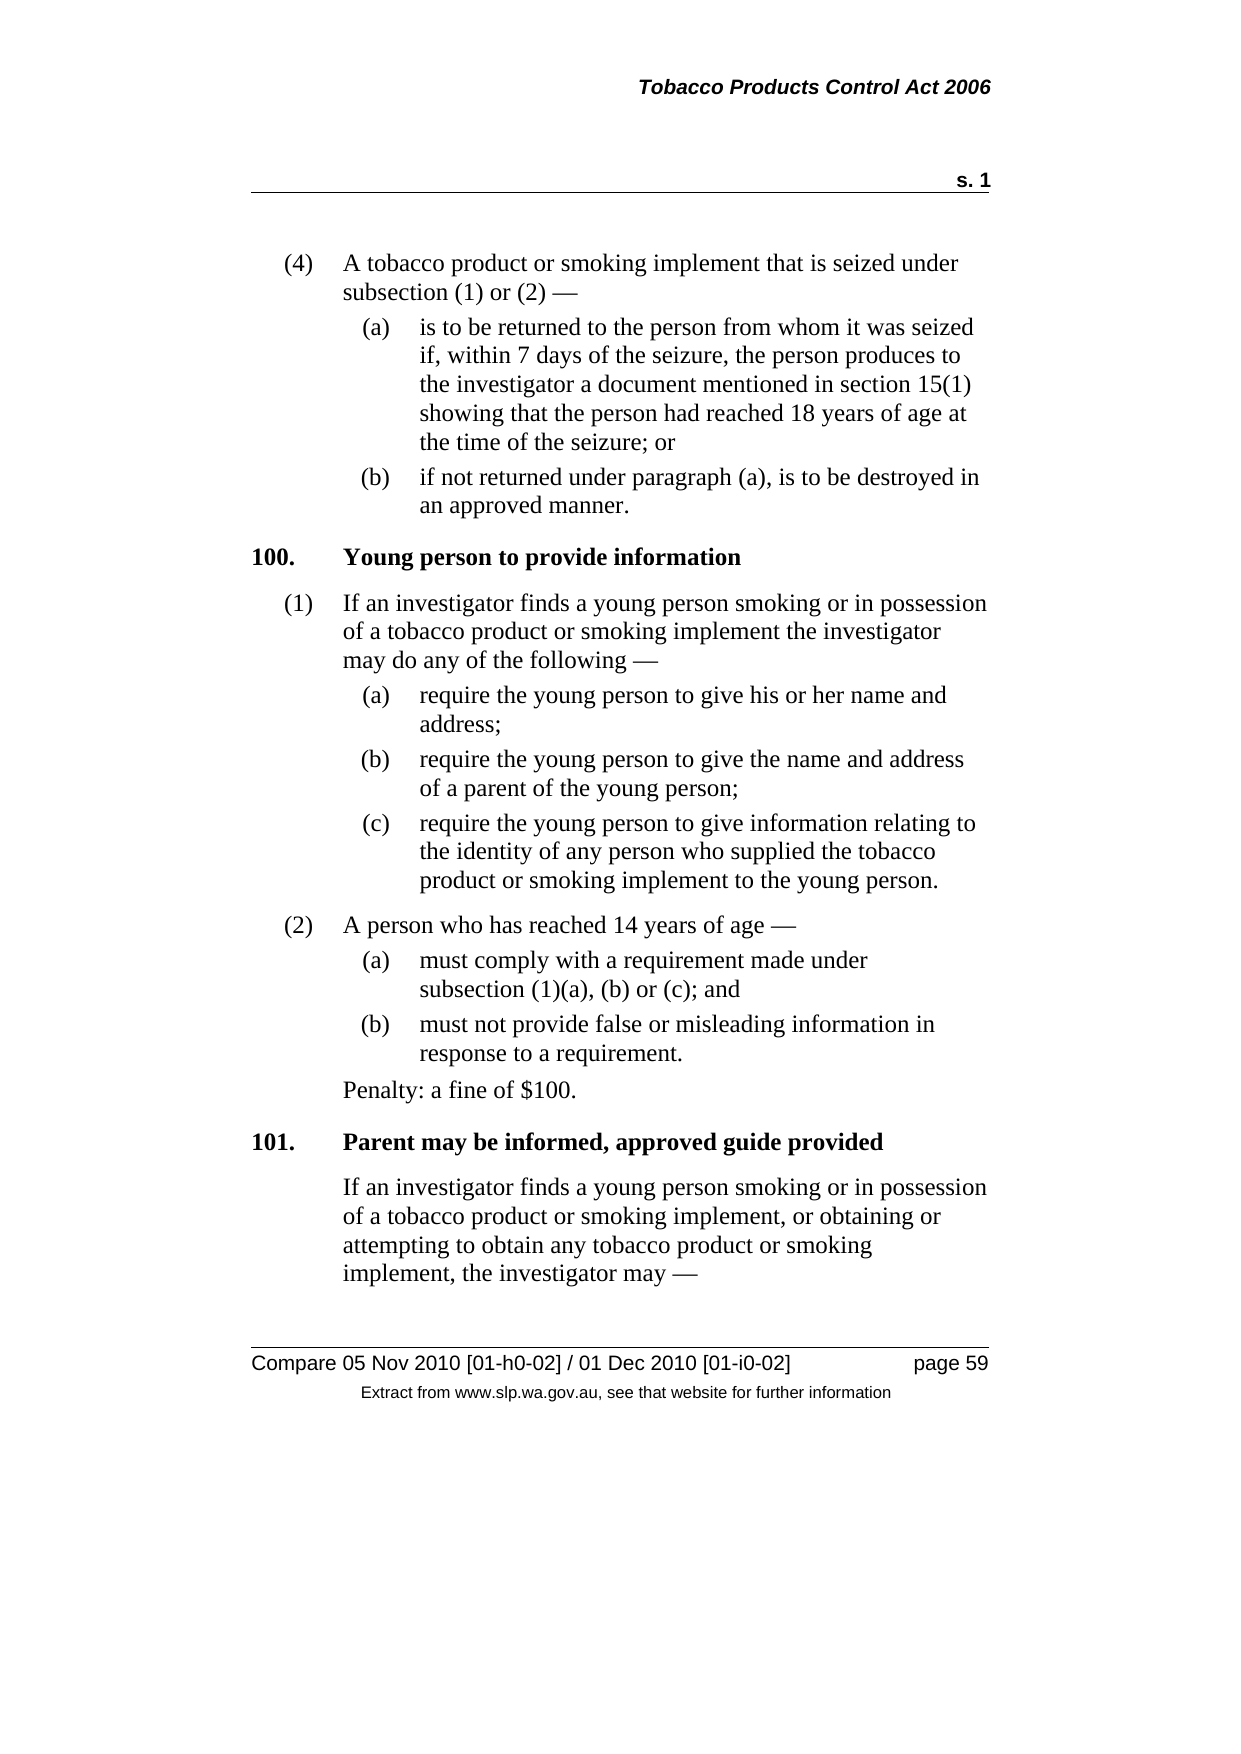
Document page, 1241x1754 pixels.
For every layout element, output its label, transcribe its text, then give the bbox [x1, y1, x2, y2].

text (b) must not provide false or misleading information in response to a requirement. [251, 1009, 989, 1067]
text (a) require the young person to give his or her name and address; [251, 680, 989, 738]
subtitle 101. Parent may be informed, approved guide provided [251, 1127, 989, 1156]
text (a) must comply with a requirement made under subsection (1)(a), (b) or (c); and [251, 946, 989, 1003]
subtitle 100. Young person to provide information [251, 542, 989, 571]
text (2) A person who has reached 14 years of age — [251, 911, 989, 939]
text If an investigator finds a young person smoking or in possession of a tobacco product or smoking implement, or obtaining or attempting to obtain any tobacco product or smoking implement, the investigator may — [251, 1172, 989, 1287]
text (4) A tobacco product or smoking implement that is seized under subsection (1) or (2) — [251, 248, 989, 306]
text (1) If an investigator finds a young person smoking or in possession of a tobacco product or smoking implement the investigator may do any of the following — [251, 588, 989, 674]
text (b) require the young person to give the name and address of a parent of the young person; [251, 744, 989, 801]
text (c) require the young person to give information relating to the identity of any person who supplied the tobacco product or smoking implement to the young person. [251, 808, 989, 894]
text (b) if not returned under paragraph (a), is to be destroyed in an approved manner. [251, 462, 989, 519]
text Penalty: a fine of $100. [251, 1075, 989, 1104]
text (a) is to be returned to the person from whom it was seized if, within 7 days of the seizure, the person produces to the investigator a document mentioned in section 15(1) showing that the person had reached 18 years of age at the time of the seizure; or [251, 312, 989, 456]
